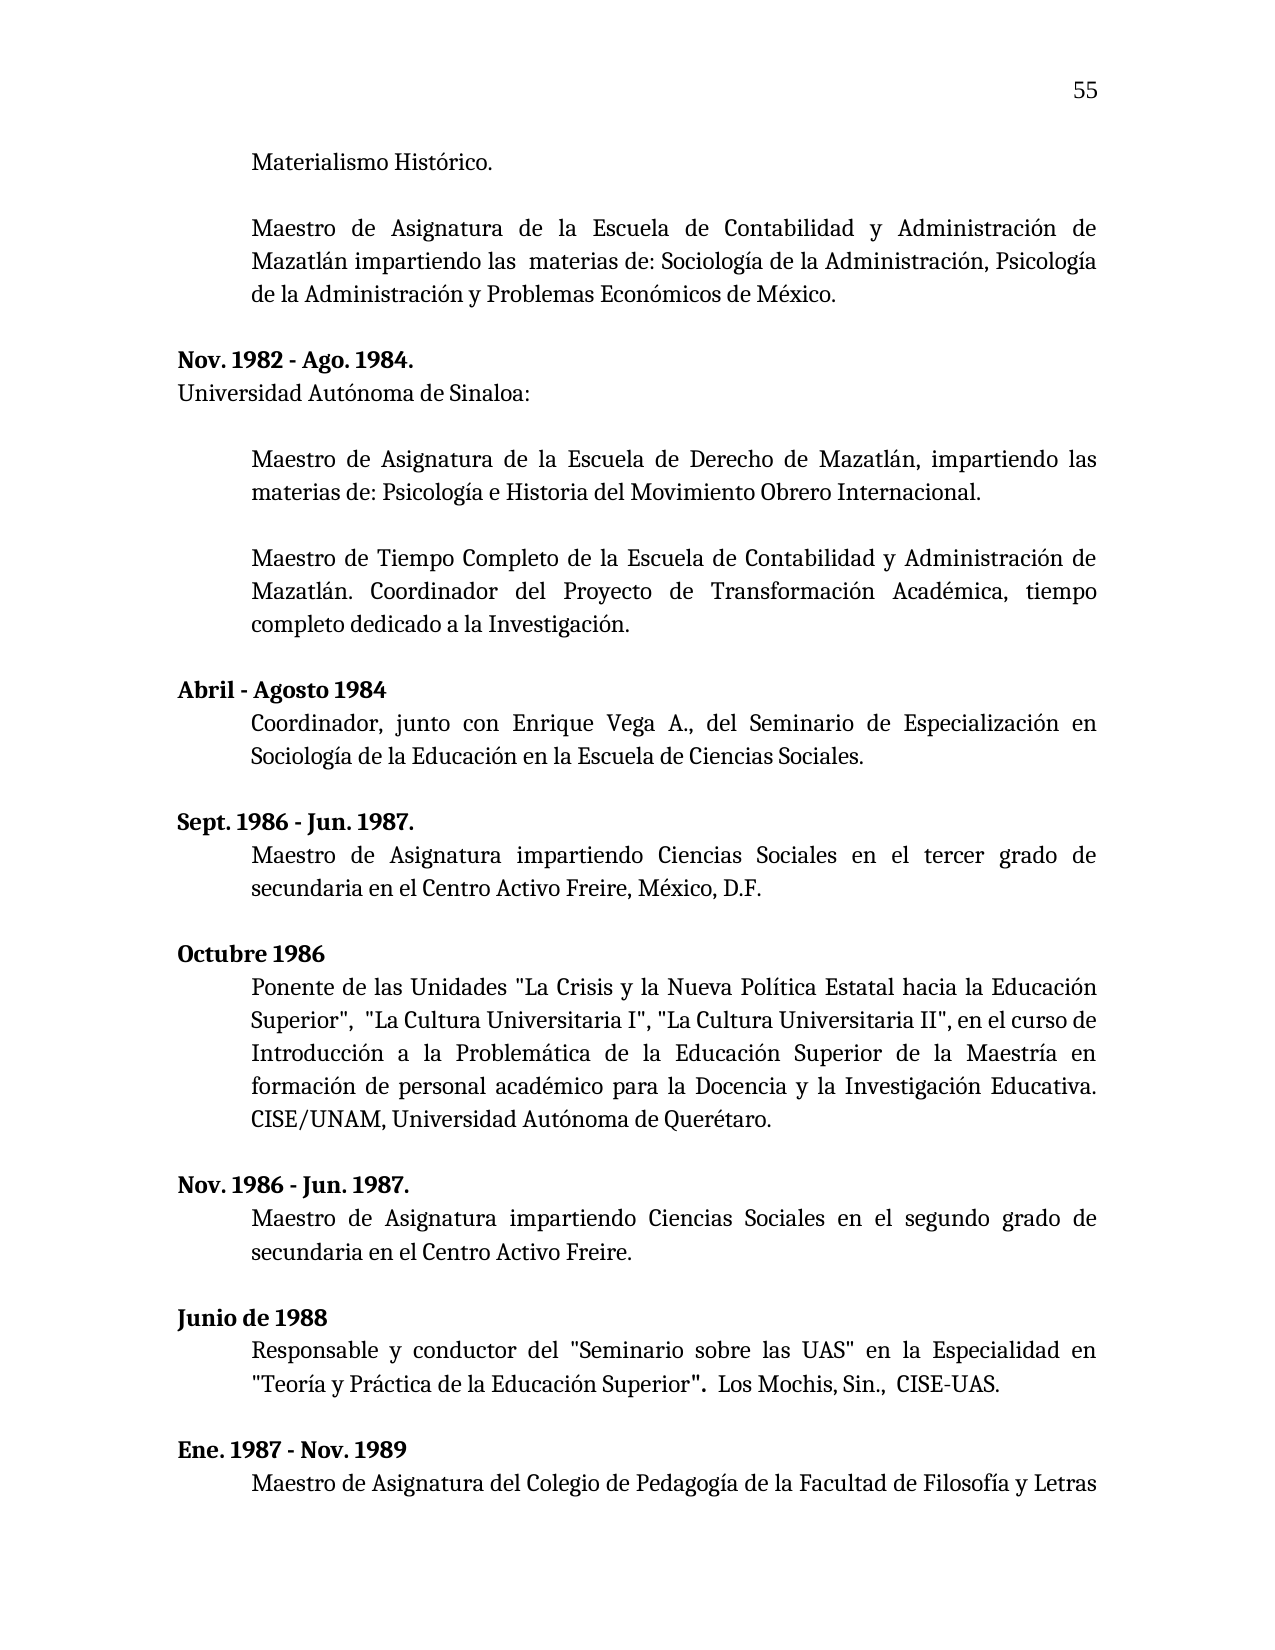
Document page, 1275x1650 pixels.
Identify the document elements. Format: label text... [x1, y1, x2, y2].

text Octubre 1986 [177, 940, 1098, 969]
text Junio de 1988 [177, 1303, 1098, 1332]
text Abril - Agosto 1984 [177, 676, 1098, 705]
text Nov. 1982 - Ago. 1984. [177, 346, 1098, 374]
text Maestro de Asignatura de la Escuela de Derecho de Mazatlán, impartiendo las materias de: Psicología e Historia del Movimiento Obrero Internacional. [251, 445, 1098, 507]
text Maestro de Tiempo Completo de la Escuela de Contabilidad y Administración de Mazatlán. Coordinador del Proyecto de Transformación Académica, tiempo completo dedicado a la Investigación. [251, 544, 1098, 639]
text Nov. 1986 - Jun. 1987. [177, 1171, 1098, 1200]
text Responsable y conductor del "Seminario sobre las UAS" en la Especialidad en "Teoría y Práctica de la Educación Superior". Los Mochis, Sin., CISE-UAS. [251, 1336, 1098, 1398]
text Ene. 1987 - Nov. 1989 [177, 1436, 1098, 1464]
text Coordinador, junto con Enrique Vega A., del Seminario de Especialización en Sociología de la Educación en la Escuela de Ciencias Sociales. [251, 709, 1098, 771]
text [251, 1468, 1098, 1497]
text Universidad Autónoma de Sinaloa: [177, 379, 1098, 408]
text Sept. 1986 - Jun. 1987. [177, 808, 1098, 837]
text Ponente de las Unidades "La Crisis y la Nueva Política Estatal hacia la Educación Superior", "La Cultura Universitaria I", "La Cultura Universitaria II", en el curso de Introducción a la Problemática de la Educación Superior de la Maestría en formación de personal académico para la Docencia y la Investigación Educativa. CISE/UNAM, Universidad Autónoma de Querétaro. [251, 973, 1098, 1134]
text Maestro de Asignatura impartiendo Ciencias Sociales en el segundo grado de secundaria en el Centro Activo Freire. [251, 1204, 1098, 1266]
text Maestro de Asignatura de la Escuela de Contabilidad y Administración de Mazatlán impartiendo las materias de: Sociología de la Administración, Psicología de la Administración y Problemas Económicos de México. [251, 214, 1098, 308]
text Maestro de Asignatura impartiendo Ciencias Sociales en el tercer grado de secundaria en el Centro Activo Freire, México, D.F. [251, 841, 1098, 903]
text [251, 148, 1098, 176]
